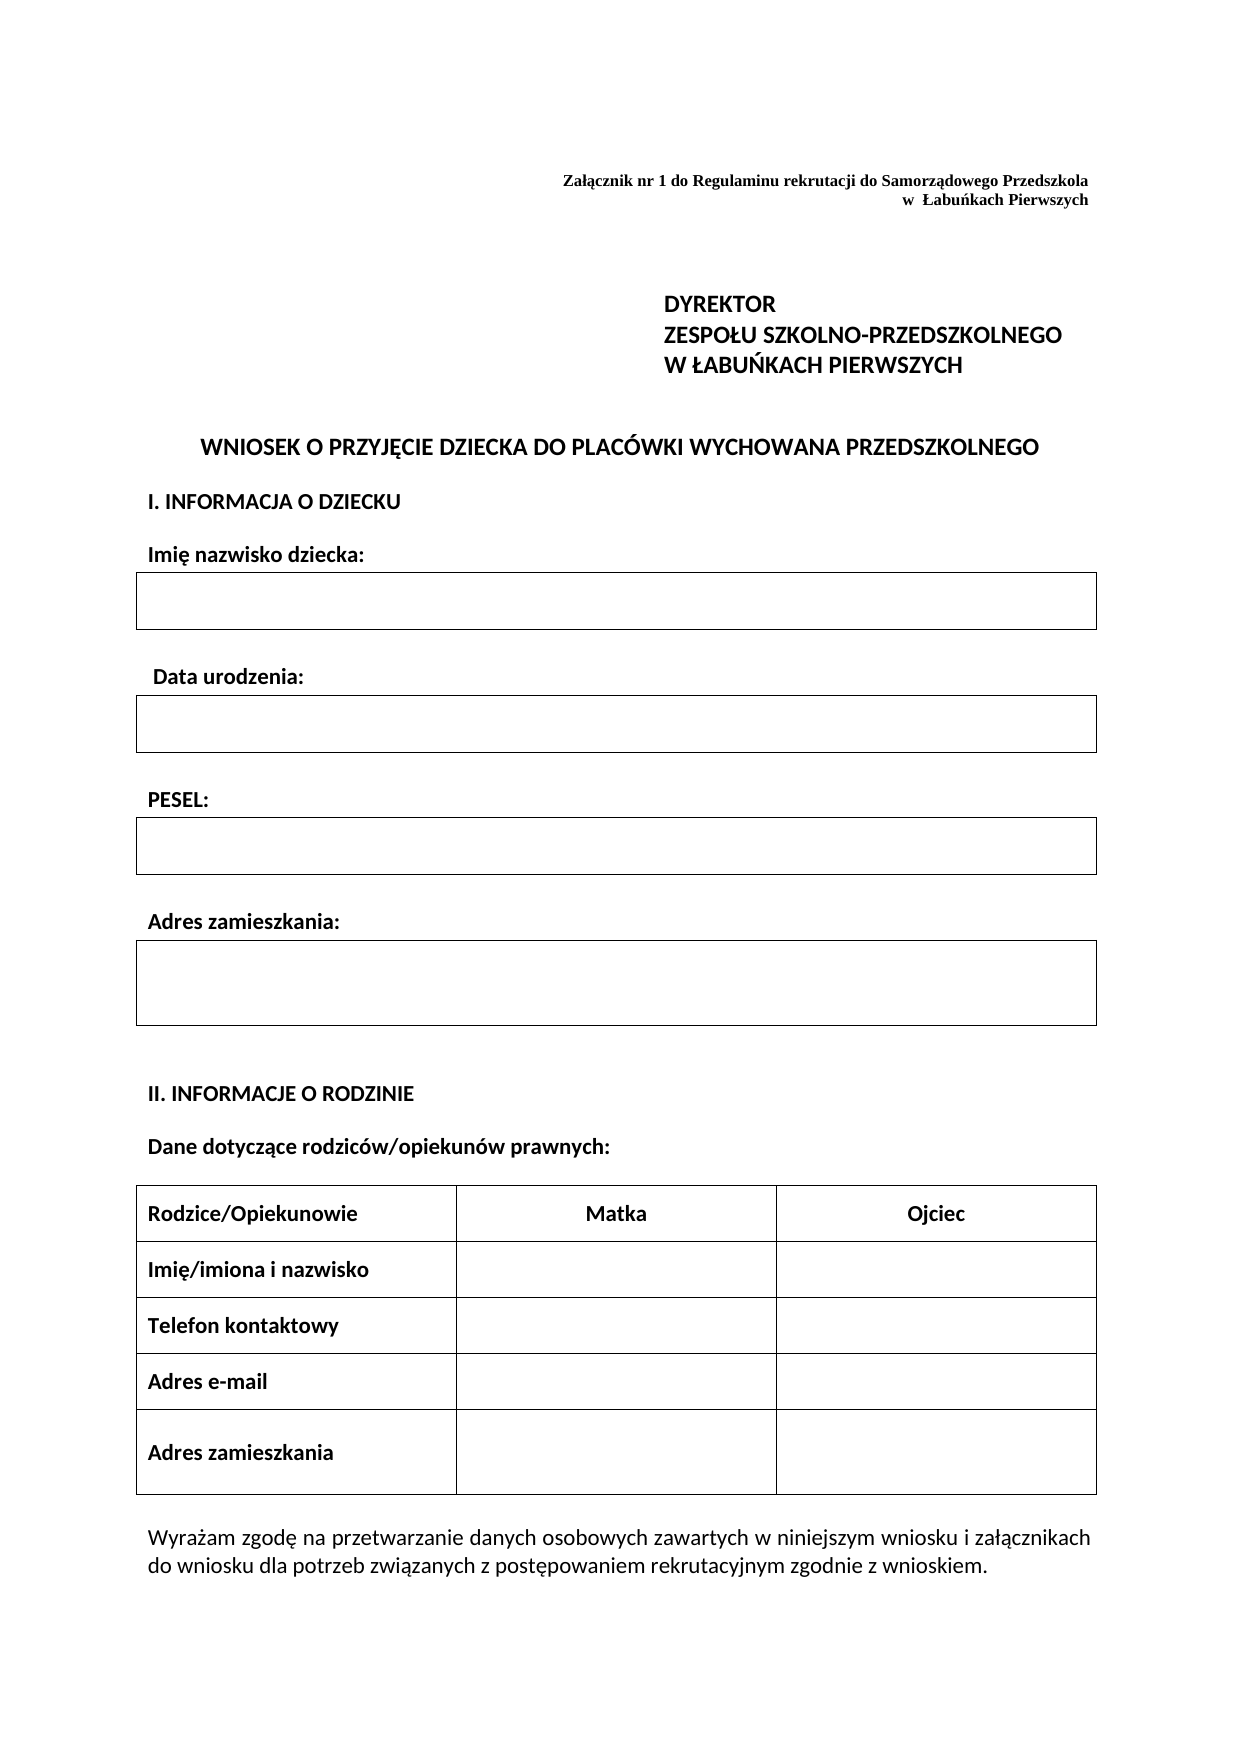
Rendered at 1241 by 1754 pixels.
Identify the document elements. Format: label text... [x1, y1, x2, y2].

text WNIOSEK O PRZYJĘCIE DZIECKA DO PLACÓWKI WYCHOWANA PRZEDSZKOLNEGO [148, 431, 1093, 462]
text ZESPOŁU SZKOLNO-PRZEDSZKOLNEGO [664, 319, 1093, 349]
text II. INFORMACJE O RODZINIE [148, 1079, 1093, 1107]
text Data urodzenia: [148, 662, 1093, 691]
text PESEL: [148, 785, 1093, 813]
table_cell [777, 1298, 1096, 1353]
table_header [137, 573, 1096, 629]
table_cell [457, 1410, 776, 1494]
text DYREKTOR [590, 288, 1093, 319]
text Załącznik nr 1 do Regulaminu rekrutacji do Samorządowego Przedszkola w Łabuńkach Pierwszych [148, 171, 1093, 237]
table_header [137, 818, 1096, 874]
table_header Matka [457, 1186, 776, 1241]
text Dane dotyczące rodziców/opiekunów prawnych: [148, 1132, 1093, 1160]
table_header [137, 941, 1096, 1025]
table_header Rodzice/Opiekunowie [137, 1186, 456, 1241]
text Imię nazwisko dziecka: [148, 540, 1093, 568]
table_cell [457, 1354, 776, 1409]
table_cell Telefon kontaktowy [137, 1298, 456, 1353]
table_header Ojciec [777, 1186, 1096, 1241]
table_cell Imię/imiona i nazwisko [137, 1242, 456, 1297]
text Wyrażam zgodę na przetwarzanie danych osobowych zawartych w niniejszym wniosku i załącznikach do wniosku dla potrzeb związanych z postępowaniem rekrutacyjnym zgodnie z wnioskiem. [148, 1523, 1093, 1579]
table_cell [457, 1298, 776, 1353]
text I. INFORMACJA O DZIECKU [148, 487, 1093, 515]
table_cell [777, 1242, 1096, 1297]
table_cell Adres zamieszkania [137, 1410, 456, 1494]
table_cell [457, 1242, 776, 1297]
table_cell [777, 1354, 1096, 1409]
table_cell [777, 1410, 1096, 1494]
text W ŁABUŃKACH PIERWSZYCH [590, 349, 1093, 380]
text Adres zamieszkania: [148, 907, 1093, 936]
table_cell Adres e-mail [137, 1354, 456, 1409]
table_header [137, 696, 1096, 752]
